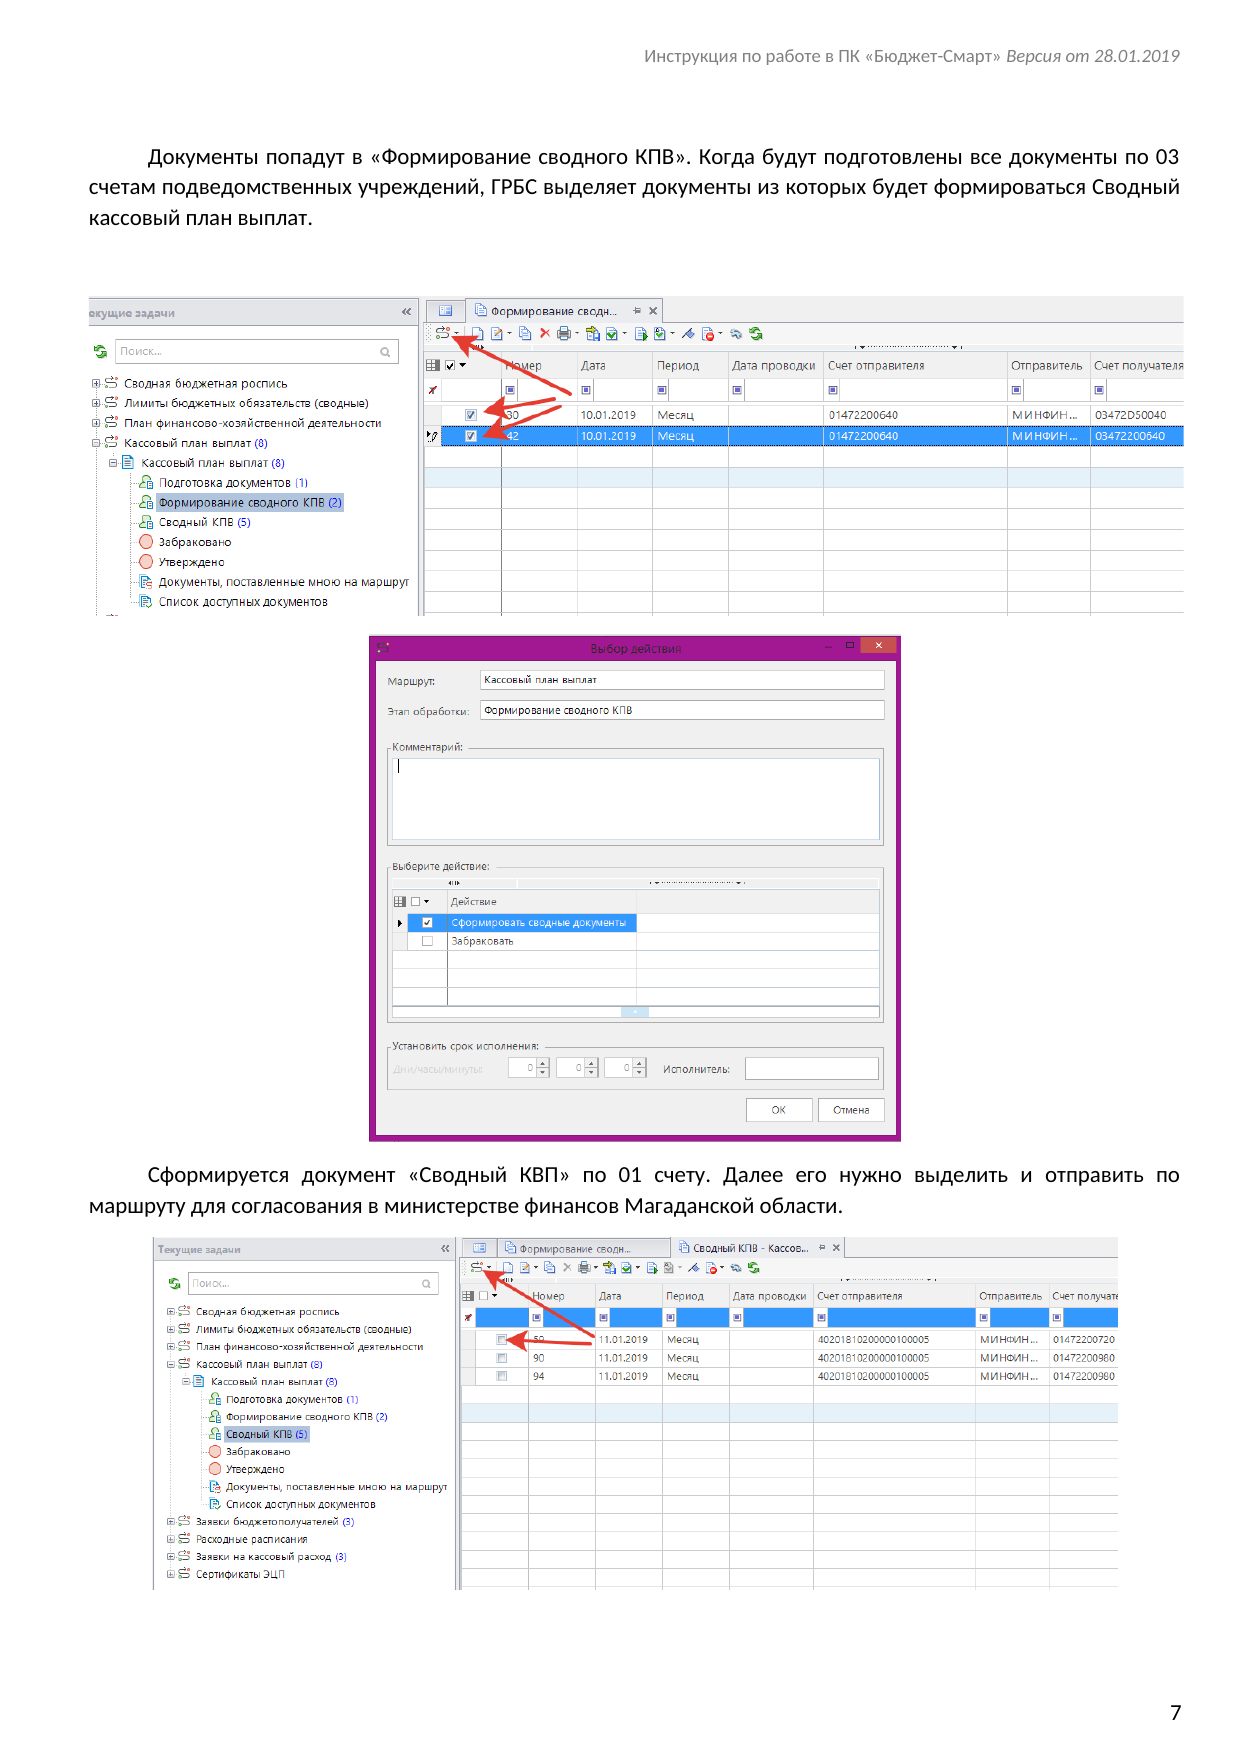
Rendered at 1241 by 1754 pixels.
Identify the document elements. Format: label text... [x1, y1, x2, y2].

text Сформируется документ «Сводный КВП» по 01 счету. Далее его нужно выделить и отправить по маршруту для согласования в министерстве финансов Магаданской области. [89, 1161, 1181, 1219]
picture [88, 296, 1184, 616]
picture [152, 1237, 1118, 1590]
text Документы попадут в «Формирование сводного КПВ». Когда будут подготовлены все документы по 03 счетам подведомственных учреждений, ГРБС выделяет документы из которых будет формироваться Сводный кассовый план выплат. [89, 142, 1181, 231]
picture [369, 634, 901, 1142]
